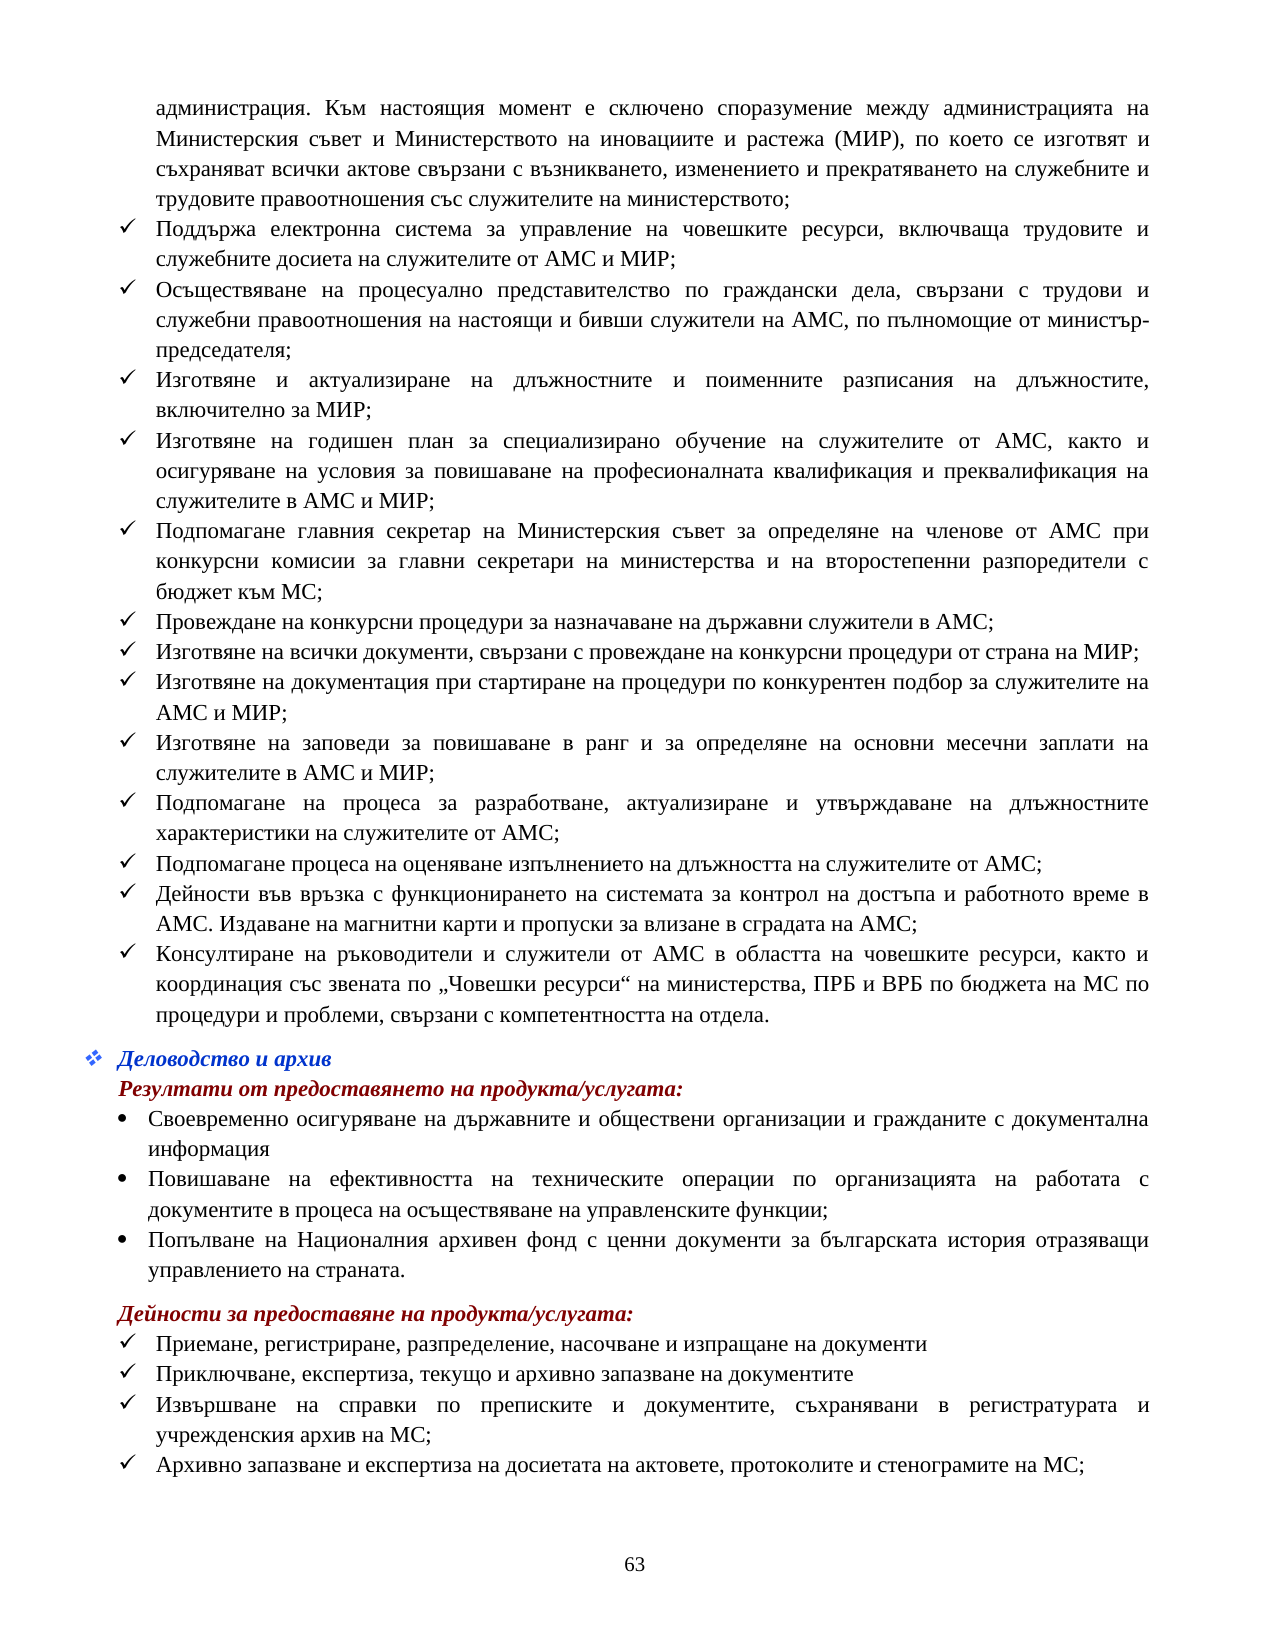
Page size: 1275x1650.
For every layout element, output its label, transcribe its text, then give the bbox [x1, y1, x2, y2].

list Консултиране на ръководители и служители от АМС в областта на човешките ресурси, както и координация със звената по „Човешки ресурси“ на министерства, ПРБ и ВРБ по бюджета на МС по процедури и проблеми, свързани с компетентността на отдела. [118, 940, 1151, 1027]
list Дейности във връзка с функционирането на системата за контрол на достъпа и работното време в АМС. Издаване на магнитни карти и пропуски за влизане в сградата на АМС; [118, 880, 1151, 936]
list Попълване на Националния архивен фонд с ценни документи за българската история отразяващи управлението на страната. [118, 1226, 1151, 1282]
list Приемане, регистриране, разпределение, насочване и изпращане на документи [118, 1330, 1151, 1357]
list Изготвяне на всички документи, свързани с провеждане на конкурсни процедури от страна на МИР; [118, 638, 1151, 664]
list Подпомагане на процеса за разработване, актуализиране и утвърждаване на длъжностните характеристики на служителите от АМС; [118, 789, 1151, 846]
list Подпомагане процеса на оценяване изпълнението на длъжността на служителите от АМС; [118, 850, 1151, 876]
text Дейности за предоставяне на продукта/услугата: [118, 1300, 1151, 1326]
list Изготвяне на документация при стартиране на процедури по конкурентен подбор за служителите на АМС и МИР; [118, 668, 1151, 725]
list Извършване на справки по преписките и документите, съхранявани в регистратурата и учрежденския архив на МС; [118, 1391, 1151, 1447]
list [118, 94, 1151, 211]
subtitle Деловодство и архив [81, 1045, 1151, 1071]
list Осъществяване на процесуално представителство по граждански дела, свързани с трудови и служебни правоотношения на настоящи и бивши служители на АМС, по пълномощие от министър-председателя; [118, 276, 1151, 362]
list Провеждане на конкурсни процедури за назначаване на държавни служители в АМС; [118, 608, 1151, 634]
list Изготвяне на заповеди за повишаване в ранг и за определяне на основни месечни заплати на служителите в АМС и МИР; [118, 729, 1151, 785]
list Повишаване на ефективността на техническите операции по организацията на работата с документите в процеса на осъществяване на управленските функции; [118, 1166, 1151, 1222]
list Поддържа електронна система за управление на човешките ресурси, включваща трудовите и служебните досиета на служителите от АМС и МИР; [118, 215, 1151, 272]
list Подпомагане главния секретар на Министерския съвет за определяне на членове от АМС при конкурсни комисии за главни секретари на министерства и на второстепенни разпоредители с бюджет към МС; [118, 517, 1151, 604]
list Своевременно осигуряване на държавните и обществени организации и гражданите с документална информация [118, 1105, 1151, 1162]
list Приключване, експертиза, текущо и архивно запазване на документите [118, 1361, 1151, 1387]
list Изготвяне и актуализиране на длъжностните и поименните разписания на длъжностите, включително за МИР; [118, 366, 1151, 423]
text Резултати от предоставянето на продукта/услугата: [118, 1075, 1151, 1101]
list Архивно запазване и експертиза на досиетата на актовете, протоколите и стенограмите на МС; [118, 1451, 1151, 1477]
list Изготвяне на годишен план за специализирано обучение на служителите от АМС, както и осигуряване на условия за повишаване на професионалната квалификация и преквалификация на служителите в АМС и МИР; [118, 427, 1151, 513]
